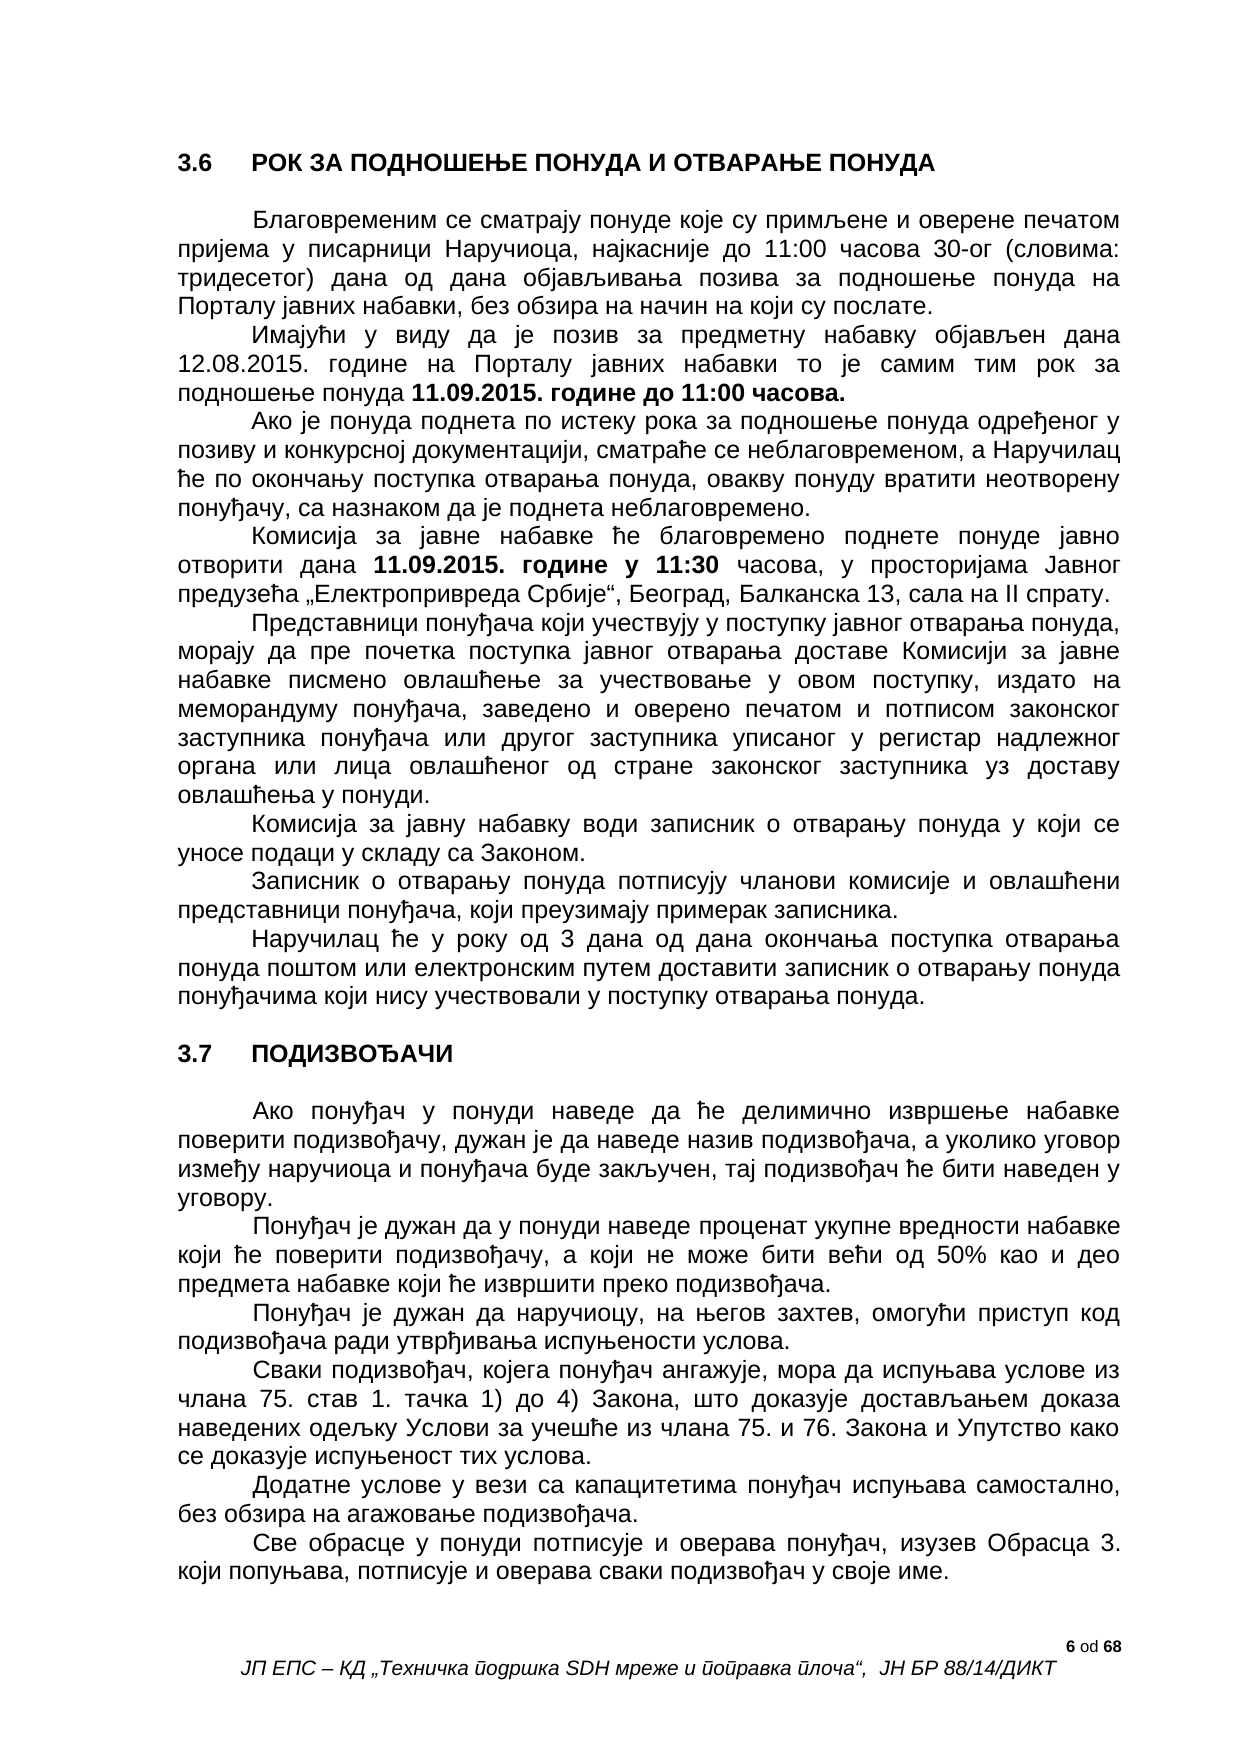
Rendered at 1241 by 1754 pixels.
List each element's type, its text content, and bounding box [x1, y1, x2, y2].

text Комисија за јавну набавку води записник о отварању понуда у који се уносе подаци у складу са Законом. [177, 809, 1121, 866]
text Комисија за јавне набавке ће благовремено поднете понуде јавно отворити дана 11.09.2015. године у 11:30 часова, у просторијама Јавног предузећа „Електропривреда Србије“, Београд, Балканска 13, сала на II спрату. [177, 521, 1121, 607]
text Додатне услове у вези са капацитетима понуђач испуњава самостално, без обзира на агажовање подизвођача. [177, 1470, 1121, 1527]
text Понуђач је дужан да у понуди наведе проценат укупне вредности набавке који ће поверити подизвођачу, а који не може бити већи од 50% као и део предмета набавке који ће извршити преко подизвођача. [177, 1211, 1121, 1297]
text Благовременим се сматрају понуде које су примљене и оверене печатом пријема у писарници Наручиоца, најкасније до 11:00 часова 30-ог (словима: тридесетог) дана од дана објављивања позива за подношење понуда на Порталу јавних набавки, без обзира на начин на који су послате. [177, 205, 1121, 320]
text Имајући у виду да је позив за предметну набавку објављен дана 12.08.2015. године на Порталу јавних набавки то је самим тим рок за подношење понуда 11.09.2015. године до 11:00 часова. [177, 320, 1121, 406]
text Представници понуђача који учествују у поступку јавног отварања понуда, морају да пре почетка поступка јавног отварања доставе Комисији за јавне набавке писмено овлашћење за учествовање у овом поступку, издато на меморандуму понуђача, заведено и оверено печатом и потписом законског заступника понуђача или другог заступника уписаног у регистар надлежног органа или лица овлашћеног од стране законског заступника уз доставу овлашћења у понуди. [177, 607, 1121, 809]
subtitle 3.6 РОК ЗА ПОДНОШЕЊЕ ПОНУДА И ОТВАРАЊЕ ПОНУДА [177, 147, 1121, 176]
text Наручилац ће у року од 3 дана од дана окончања поступка отварања понуда поштом или електронским путем доставити записник о отварању понуда понуђачима који нису учествовали у поступку отварања понуда. [177, 924, 1121, 1010]
text Све обрасце у понуди потписује и оверава понуђач, изузев Обрасца 3. који попуњава, потписује и оверава сваки подизвођач у своје име. [177, 1527, 1121, 1585]
text Понуђач је дужан да наручиоцу, на његов захтев, омогући приступ код подизвођача ради утврђивања испуњености услова. [177, 1297, 1121, 1355]
text Ако понуђач у понуди наведе да ће делимично извршење набавке поверити подизвођачу, дужан је да наведе назив подизвођача, а уколико уговор између наручиоца и понуђача буде закључен, тај подизвођач ће бити наведен у уговору. [177, 1096, 1121, 1211]
text Ако је понуда поднета по истеку рока за подношење понуда одређеног у позиву и конкурсној документацији, сматраће се неблаговременом, а Наручилац ће по окончању поступка отварања понуда, овакву понуду вратити неотворену понуђачу, са назнаком да је поднета неблаговремено. [177, 406, 1121, 521]
subtitle 3.7 ПОДИЗВОЂАЧИ [177, 1039, 1121, 1067]
text Записник о отварању понуда потписују чланови комисије и овлашћени представници понуђача, који преузимају примерак записника. [177, 866, 1121, 924]
text Сваки подизвођач, којега понуђач ангажује, мора да испуњава услове из члана 75. став 1. тачка 1) до 4) Закона, што доказује достављањем доказа наведених одељку Услови за учешће из члана 75. и 76. Закона и Упутство како се доказује испуњеност тих услова. [177, 1355, 1121, 1470]
